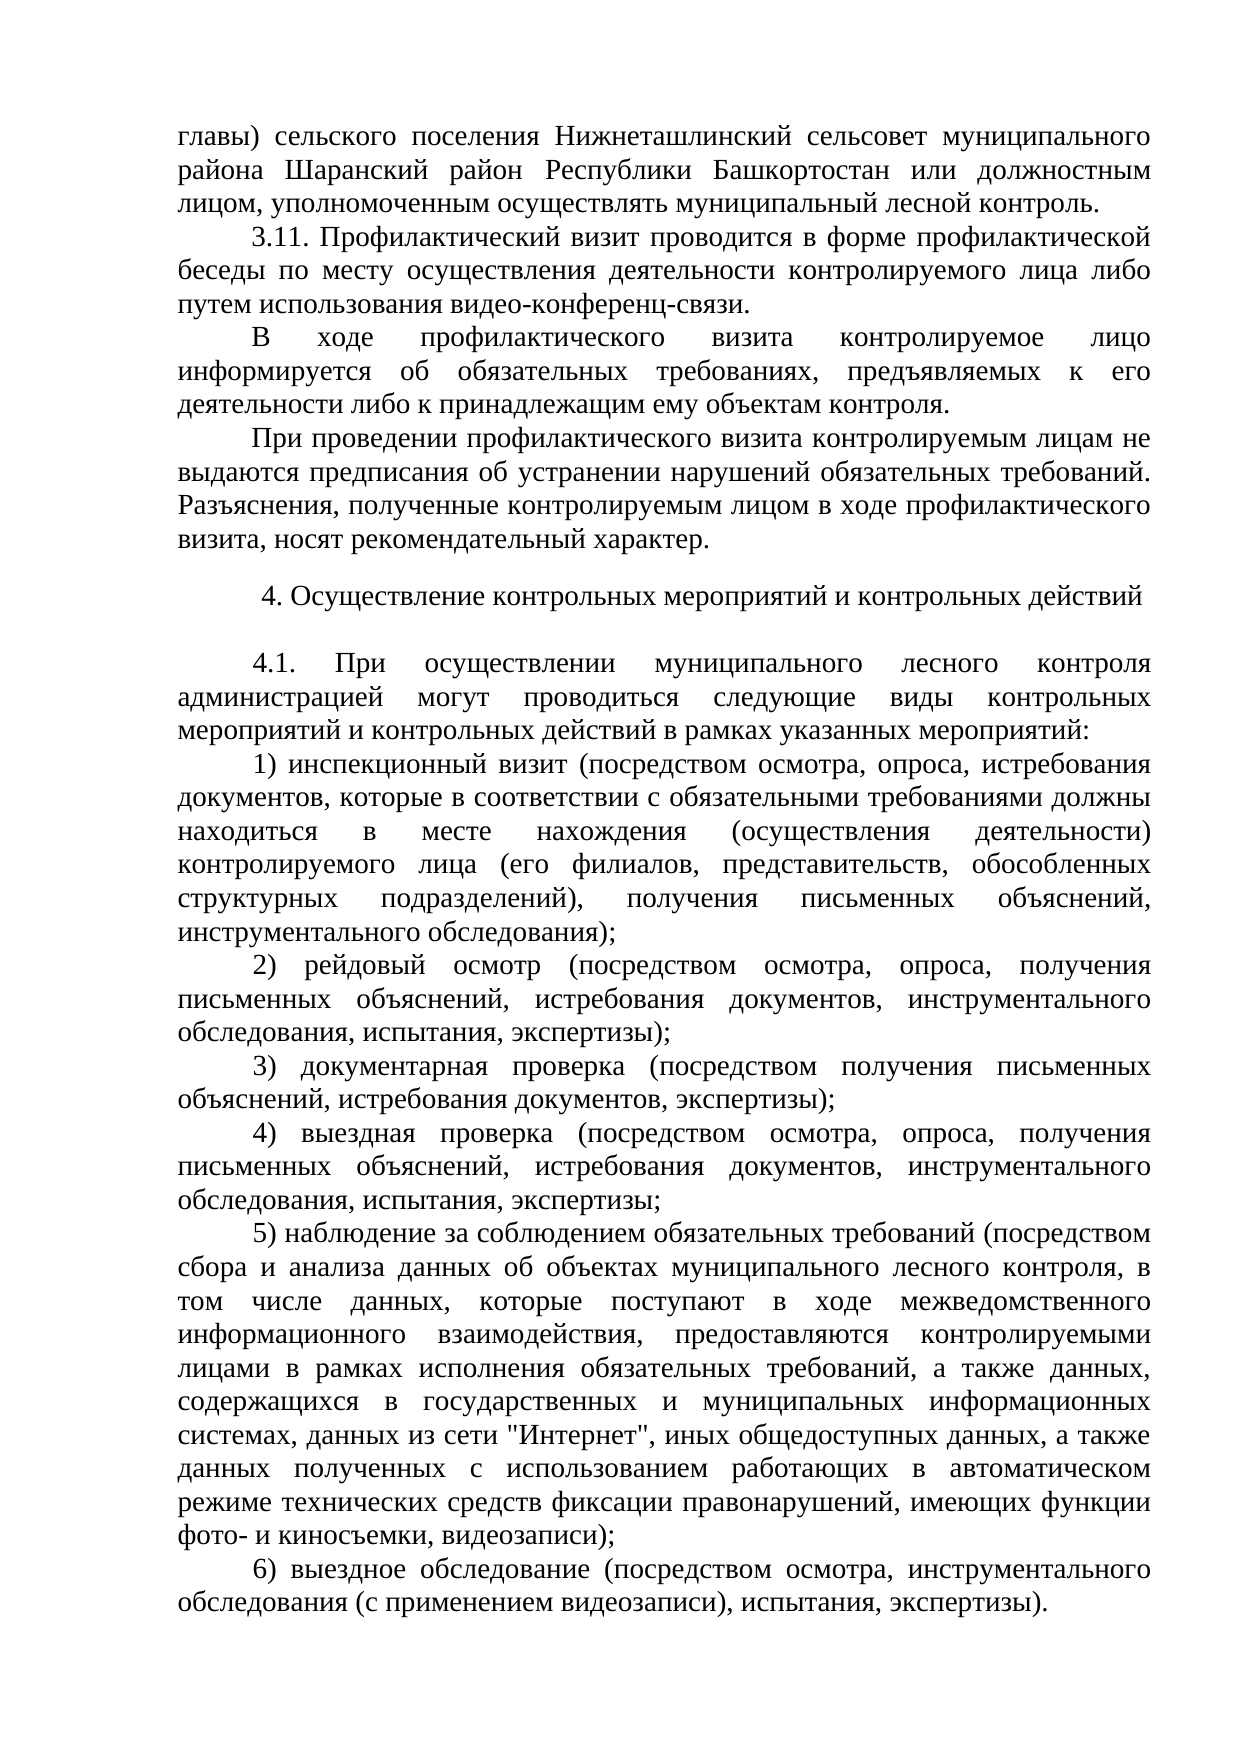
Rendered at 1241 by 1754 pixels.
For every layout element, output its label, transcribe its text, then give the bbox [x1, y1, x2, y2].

text 4.1. При осуществлении муниципального лесного контроля администрацией могут проводиться следующие виды контрольных мероприятий и контрольных действий в рамках указанных мероприятий: [177, 645, 1152, 746]
text В ходе профилактического визита контролируемое лицо информируется об обязательных требованиях, предъявляемых к его деятельности либо к принадлежащим ему объектам контроля. [177, 319, 1152, 420]
text 5) наблюдение за соблюдением обязательных требований (посредством сбора и анализа данных об объектах муниципального лесного контроля, в том числе данных, которые поступают в ходе межведомственного информационного взаимодействия, предоставляются контролируемыми лицами в рамках исполнения обязательных требований, а также данных, содержащихся в государственных и муниципальных информационных системах, данных из сети "Интернет", иных общедоступных данных, а также данных полученных с использованием работающих в автоматическом режиме технических средств фиксации правонарушений, имеющих функции фото- и киносъемки, видеозаписи); [177, 1216, 1152, 1551]
text 4) выездная проверка (посредством осмотра, опроса, получения письменных объяснений, истребования документов, инструментального обследования, испытания, экспертизы; [177, 1115, 1152, 1216]
text При проведении профилактического визита контролируемым лицам не выдаются предписания об устранении нарушений обязательных требований. Разъяснения, полученные контролируемым лицом в ходе профилактического визита, носят рекомендательный характер. [177, 420, 1152, 554]
text 2) рейдовый осмотр (посредством осмотра, опроса, получения письменных объяснений, истребования документов, инструментального обследования, испытания, экспертизы); [177, 947, 1152, 1048]
text 4. Осуществление контрольных мероприятий и контрольных действий [177, 578, 1152, 612]
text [177, 118, 1152, 219]
text 6) выездное обследование (посредством осмотра, инструментального обследования (с применением видеозаписи), испытания, экспертизы). [177, 1551, 1152, 1618]
text 1) инспекционный визит (посредством осмотра, опроса, истребования документов, которые в соответствии с обязательными требованиями должны находиться в месте нахождения (осуществления деятельности) контролируемого лица (его филиалов, представительств, обособленных структурных подразделений), получения письменных объяснений, инструментального обследования); [177, 746, 1152, 947]
text 3.11. Профилактический визит проводится в форме профилактической беседы по месту осуществления деятельности контролируемого лица либо путем использования видео-конференц-связи. [177, 219, 1152, 319]
text 3) документарная проверка (посредством получения письменных объяснений, истребования документов, экспертизы); [177, 1048, 1152, 1115]
